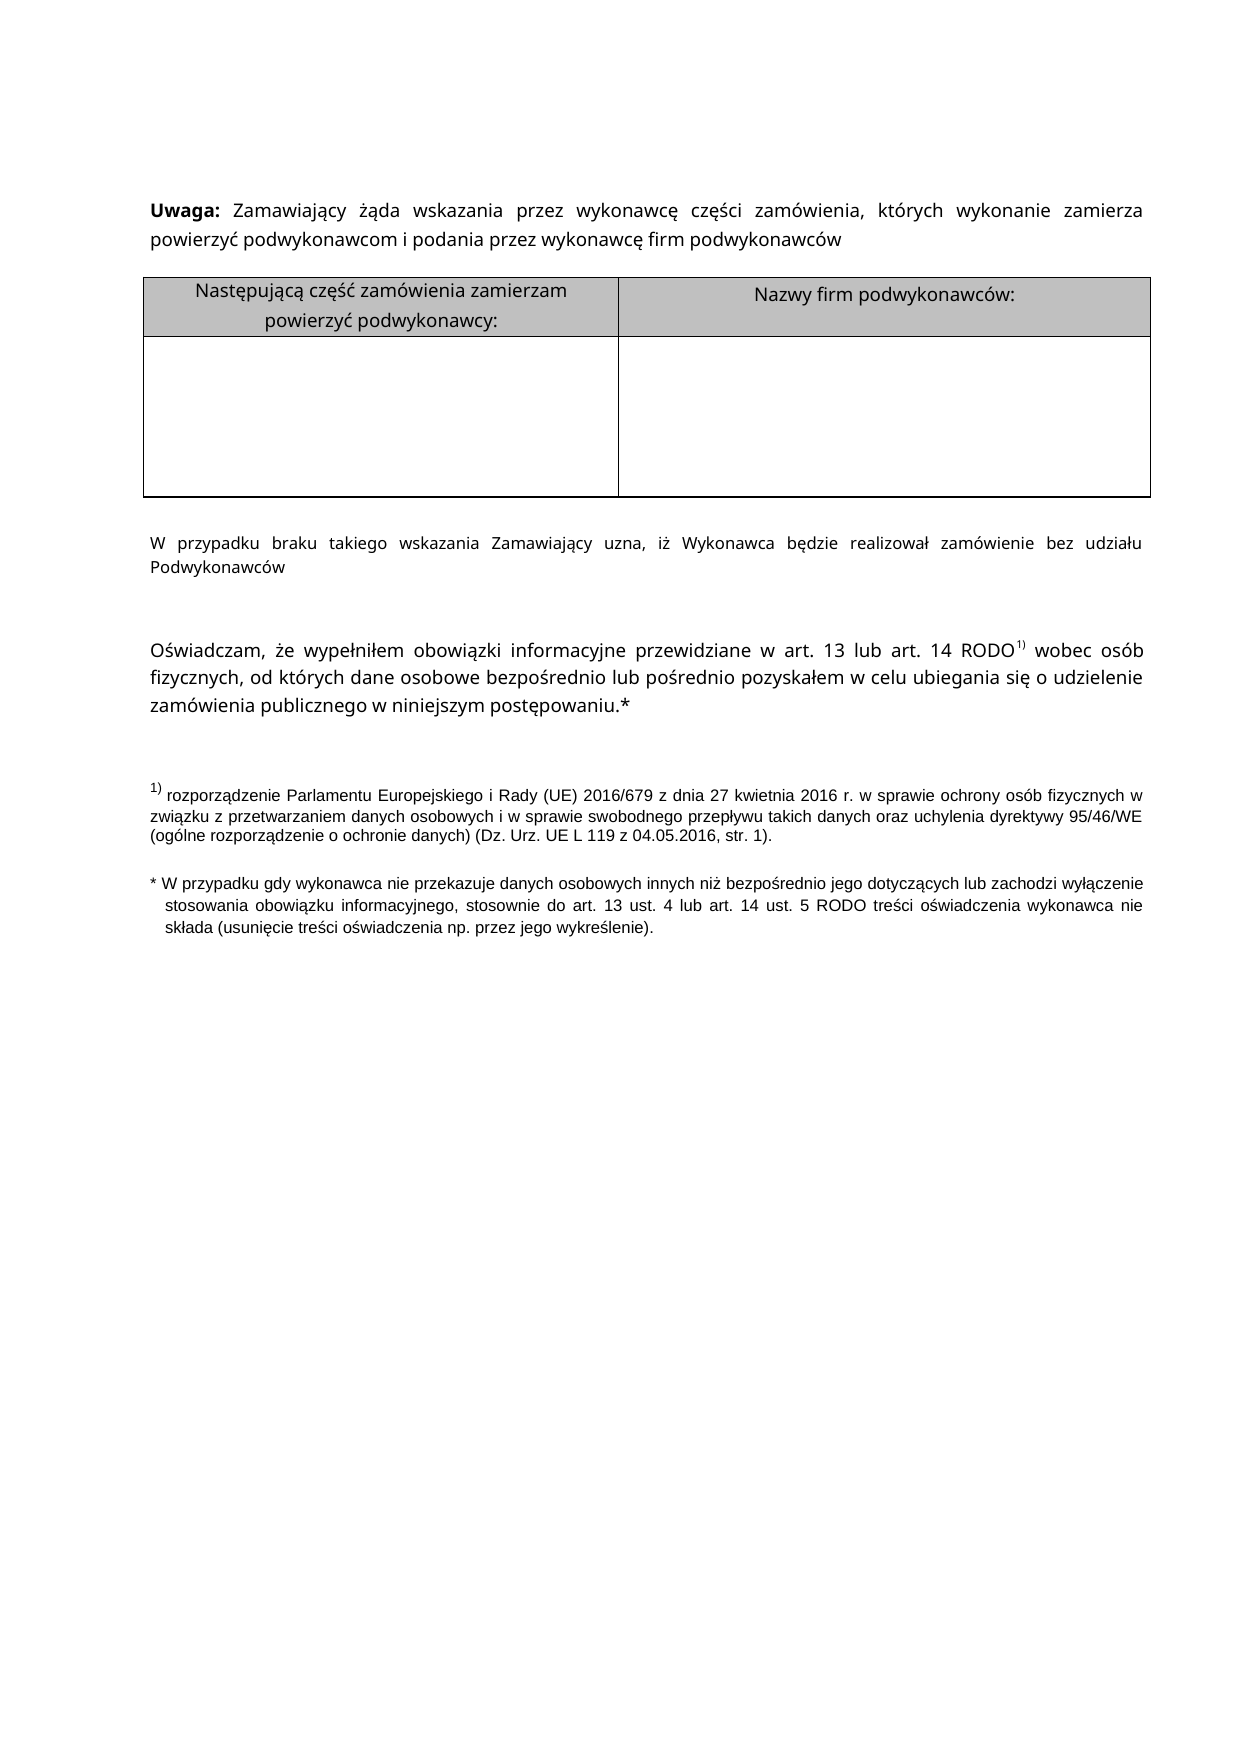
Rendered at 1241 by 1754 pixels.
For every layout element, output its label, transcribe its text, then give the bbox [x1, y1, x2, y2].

table_header Następującą część zamówienia zamierzam powierzyć podwykonawcy: [144, 278, 618, 336]
table_cell [144, 337, 618, 496]
text W przypadku braku takiego wskazania Zamawiający uzna, iż Wykonawca będzie realizował zamówienie bez udziału Podwykonawców [150, 531, 1144, 578]
table_header Nazwy firm podwykonawców: [619, 278, 1150, 336]
table_cell [619, 337, 1150, 496]
text Oświadczam, że wypełniłem obowiązki informacyjne przewidziane w art. 13 lub art. 14 RODO1) wobec osób fizycznych, od których dane osobowe bezpośrednio lub pośrednio pozyskałem w celu ubiegania się o udzielenie zamówienia publicznego w niniejszym postępowaniu.* [150, 637, 1144, 717]
text Uwaga: Zamawiający żąda wskazania przez wykonawcę części zamówienia, których wykonanie zamierza powierzyć podwykonawcom i podania przez wykonawcę firm podwykonawców [150, 197, 1144, 252]
text * W przypadku gdy wykonawca nie przekazuje danych osobowych innych niż bezpośrednio jego dotyczących lub zachodzi wyłączenie stosowania obowiązku informacyjnego, stosownie do art. 13 ust. 4 lub art. 14 ust. 5 RODO treści oświadczenia wykonawca nie składa (usunięcie treści oświadczenia np. przez jego wykreślenie). [150, 874, 1144, 937]
text 1) rozporządzenie Parlamentu Europejskiego i Rady (UE) 2016/679 z dnia 27 kwietnia 2016 r. w sprawie ochrony osób fizycznych w związku z przetwarzaniem danych osobowych i w sprawie swobodnego przepływu takich danych oraz uchylenia dyrektywy 95/46/WE (ogólne rozporządzenie o ochronie danych) (Dz. Urz. UE L 119 z 04.05.2016, str. 1). [150, 780, 1144, 845]
